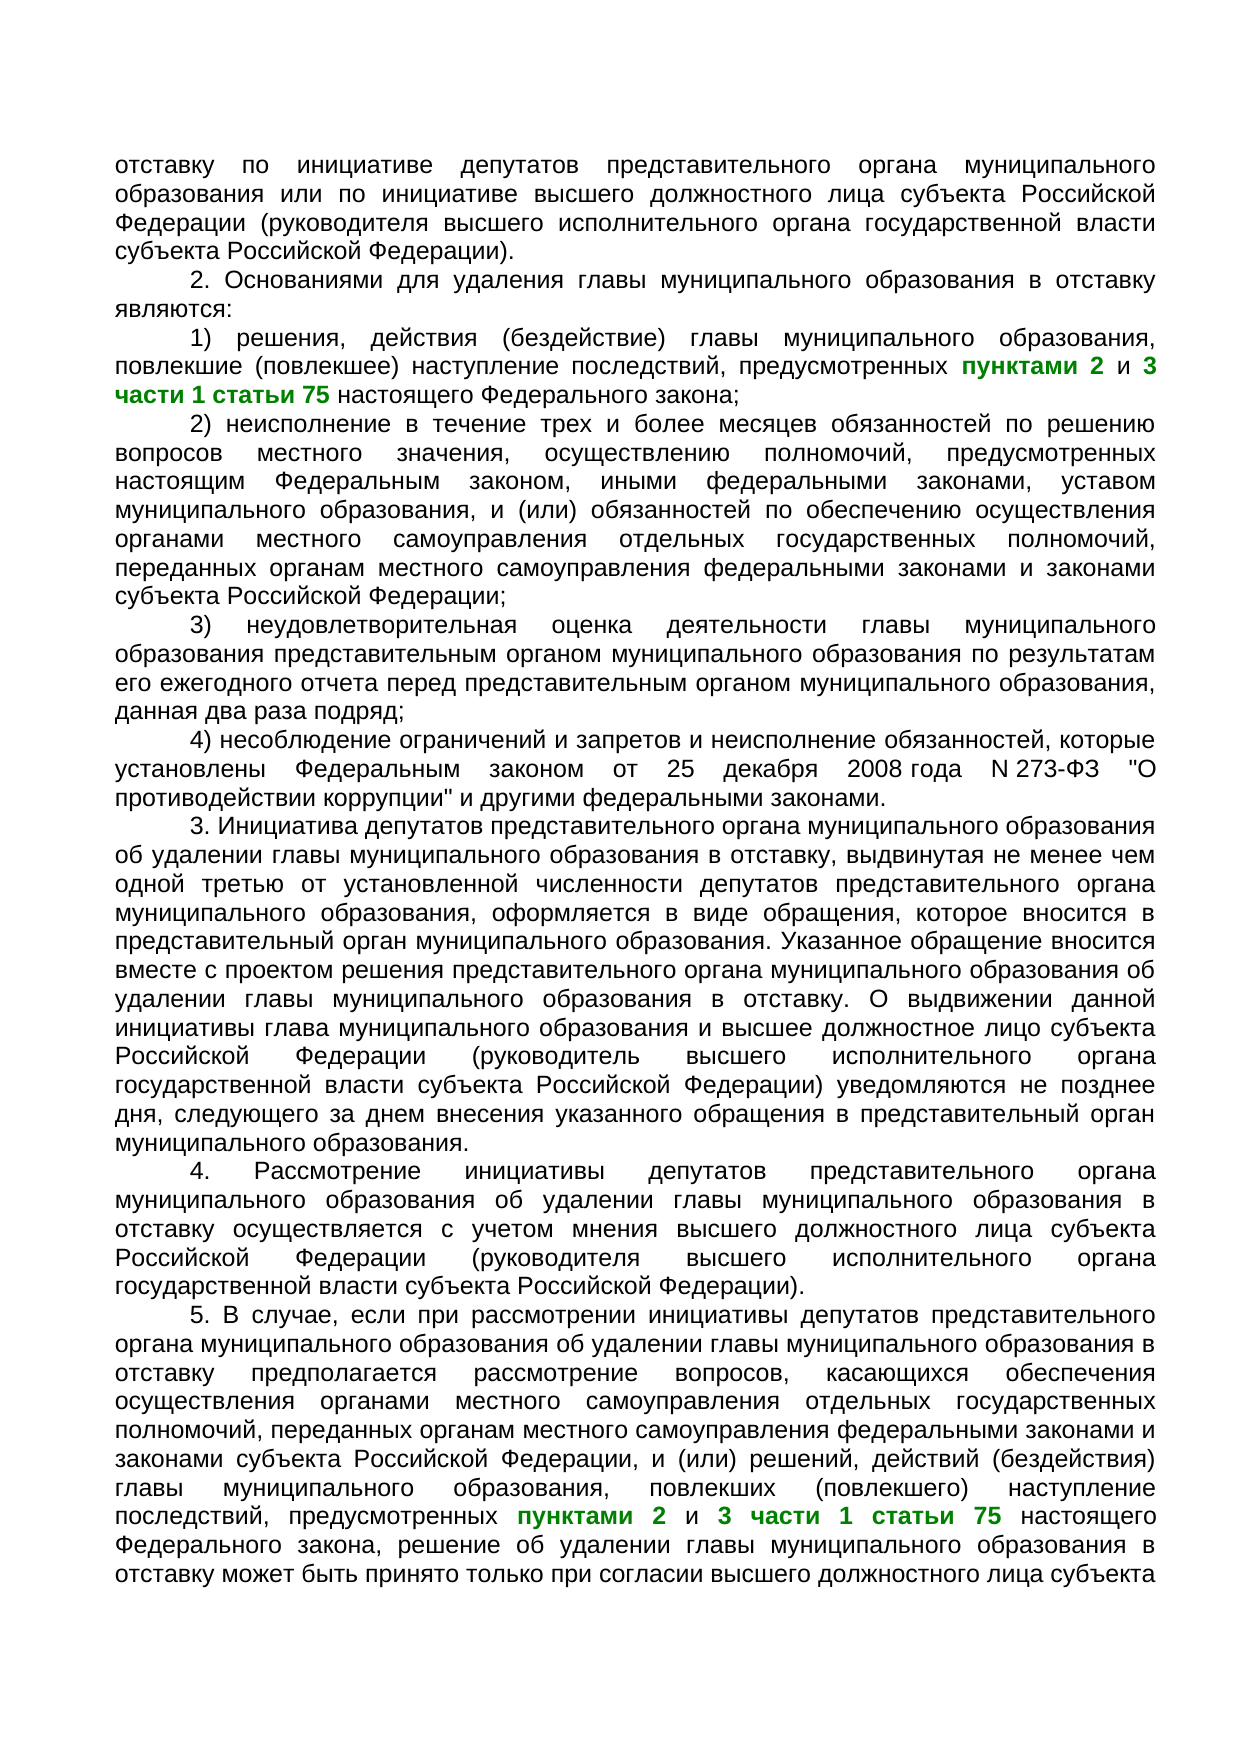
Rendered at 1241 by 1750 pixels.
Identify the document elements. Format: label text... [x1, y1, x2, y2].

text 3. Инициатива депутатов представительного органа муниципального образования об удалении главы муниципального образования в отставку, выдвинутая не менее чем одной третью от установленной численности депутатов представительного органа муниципального образования, оформляется в виде обращения, которое вносится в представительный орган муниципального образования. Указанное обращение вносится вместе с проектом решения представительного органа муниципального образования об удалении главы муниципального образования в отставку. О выдвижении данной инициативы глава муниципального образования и высшее должностное лицо субъекта Российской Федерации (руководитель высшего исполнительного органа государственной власти субъекта Российской Федерации) уведомляются не позднее дня, следующего за днем внесения указанного обращения в представительный орган муниципального образования. [114, 811, 1157, 1156]
text 1) решения, действия (бездействие) главы муниципального образования, повлекшие (повлекшее) наступление последствий, предусмотренных пунктами 2 и 3 части 1 статьи 75 настоящего Федерального закона; [114, 322, 1157, 409]
text 2. Основаниями для удаления главы муниципального образования в отставку являются: [114, 265, 1157, 322]
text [114, 1300, 1157, 1587]
text 2) неисполнение в течение трех и более месяцев обязанностей по решению вопросов местного значения, осуществлению полномочий, предусмотренных настоящим Федеральным законом, иными федеральными законами, уставом муниципального образования, и (или) обязанностей по обеспечению осуществления органами местного самоуправления отдельных государственных полномочий, переданных органам местного самоуправления федеральными законами и законами субъекта Российской Федерации; [114, 409, 1157, 610]
text 4. Рассмотрение инициативы депутатов представительного органа муниципального образования об удалении главы муниципального образования в отставку осуществляется с учетом мнения высшего должностного лица субъекта Российской Федерации (руководителя высшего исполнительного органа государственной власти субъекта Российской Федерации). [114, 1156, 1157, 1300]
text 3) неудовлетворительная оценка деятельности главы муниципального образования представительным органом муниципального образования по результатам его ежегодного отчета перед представительным органом муниципального образования, данная два раза подряд; [114, 610, 1157, 725]
text 4) несоблюдение ограничений и запретов и неисполнение обязанностей, которые установлены Федеральным законом от 25 декабря 2008 года N 273-ФЗ "О противодействии коррупции" и другими федеральными законами. [114, 725, 1157, 811]
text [114, 150, 1157, 265]
